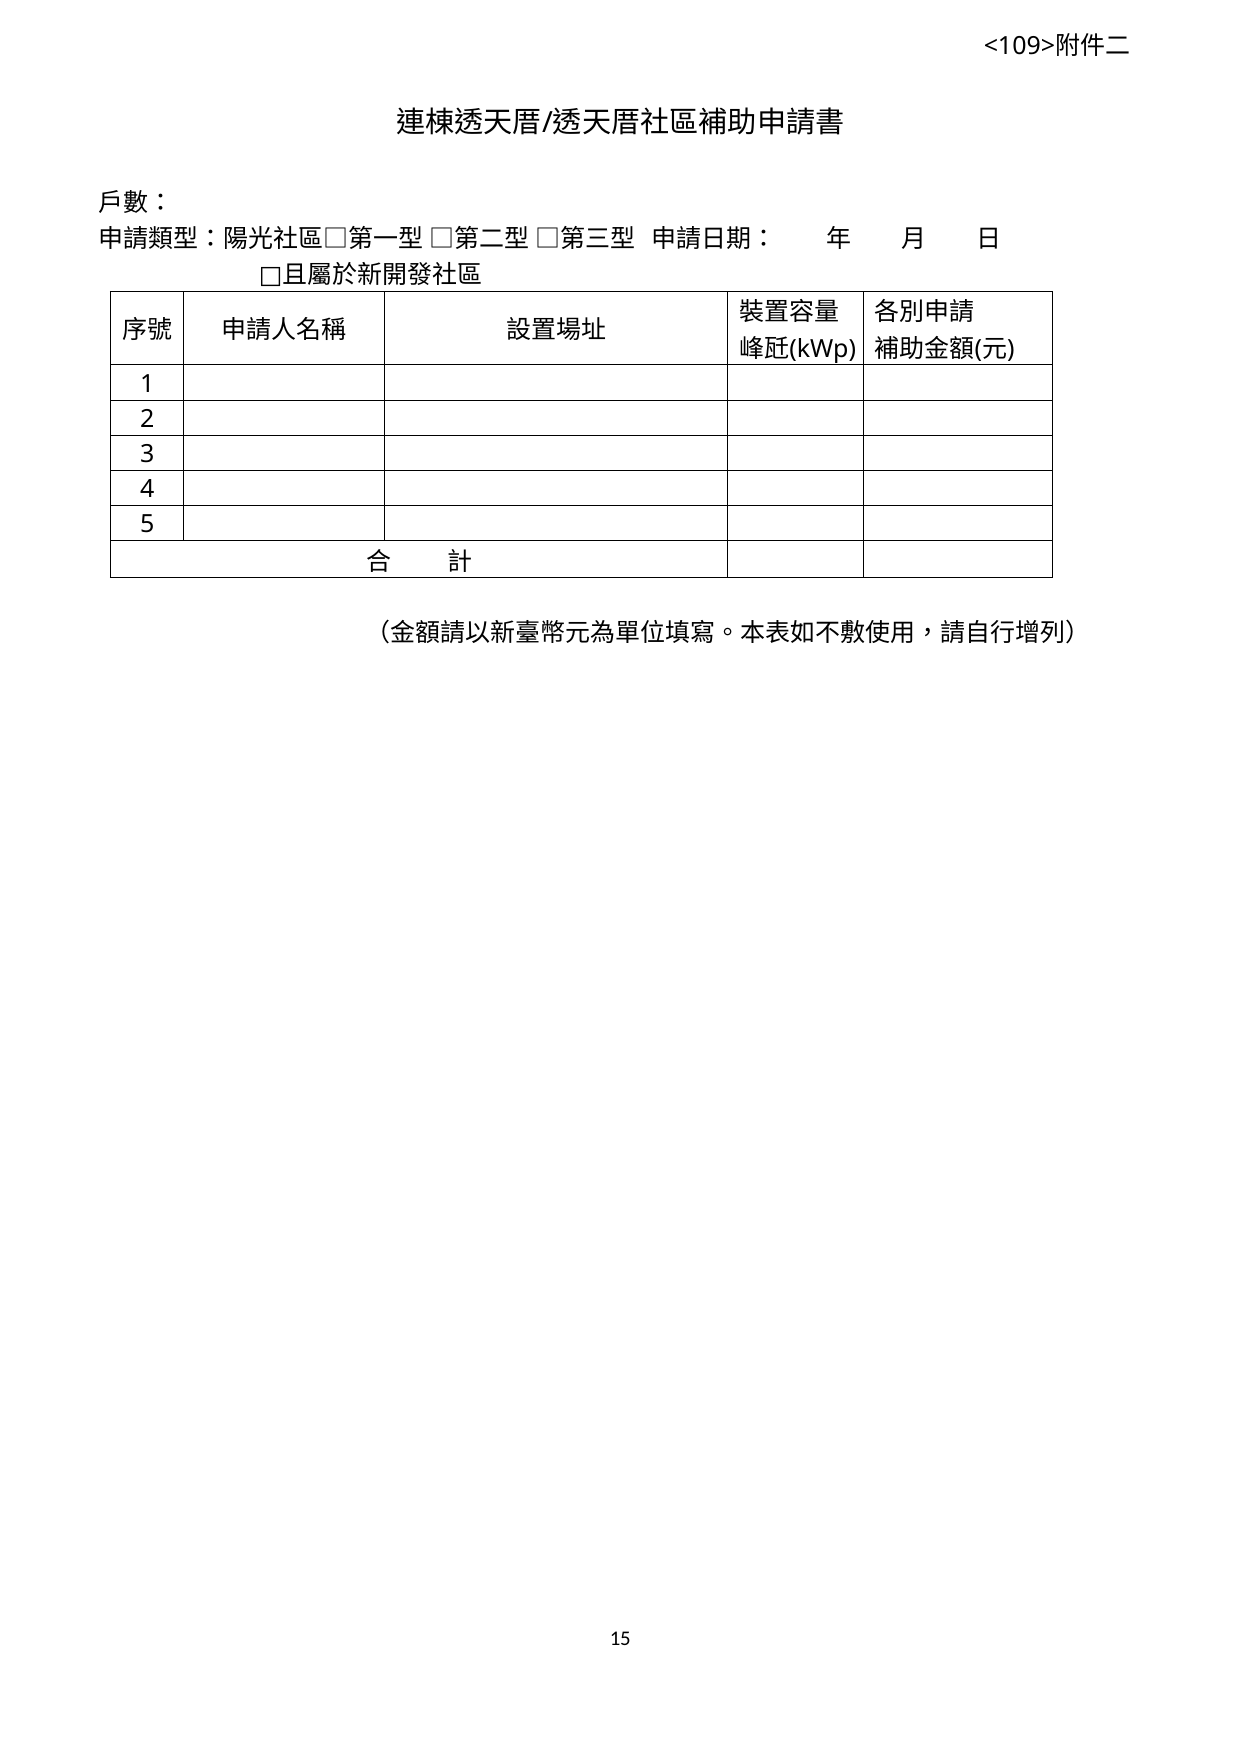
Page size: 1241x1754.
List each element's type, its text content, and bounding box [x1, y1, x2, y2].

table_header 裝置容量 峰瓩(kWp) [728, 292, 863, 364]
table_cell [864, 541, 1052, 577]
text 申請類型：陽光社區□第一型 □第二型 □第三型 申請日期： 年 月 日 [99, 218, 1053, 254]
table_cell 2 [111, 401, 183, 434]
text 戶數： [99, 182, 1053, 218]
text 連棟透天厝/透天厝社區補助申請書 [187, 99, 1053, 140]
table_cell [385, 436, 727, 470]
table_cell [728, 365, 863, 399]
table_cell [864, 436, 1052, 470]
table_cell [184, 506, 384, 540]
table_cell [385, 506, 727, 540]
table_cell [184, 401, 384, 434]
table_cell [728, 436, 863, 470]
table_cell [728, 506, 863, 540]
table_cell [385, 401, 727, 434]
table_cell [385, 365, 727, 399]
table_cell [184, 471, 384, 505]
table_cell [864, 471, 1052, 505]
text （金額請以新臺幣元為單位填寫。本表如不敷使用，請自行增列） [187, 612, 1091, 648]
table_cell [728, 401, 863, 434]
table_cell [728, 541, 863, 577]
table_cell 4 [111, 471, 183, 505]
table_cell 1 [111, 365, 183, 399]
table_cell 合 計 [111, 541, 727, 577]
table_cell [184, 365, 384, 399]
table_cell [864, 365, 1052, 399]
table_header 各別申請 補助金額(元) [864, 292, 1052, 364]
table_cell 3 [111, 436, 183, 470]
table_cell [728, 471, 863, 505]
table_cell [864, 506, 1052, 540]
table_cell 5 [111, 506, 183, 540]
table_header 申請人名稱 [184, 292, 384, 364]
table_cell [864, 401, 1052, 434]
table_header 序號 [111, 292, 183, 364]
table_cell [184, 436, 384, 470]
table_cell [385, 471, 727, 505]
text □且屬於新開發社區 [187, 254, 1053, 291]
table_header 設置場址 [385, 292, 727, 364]
